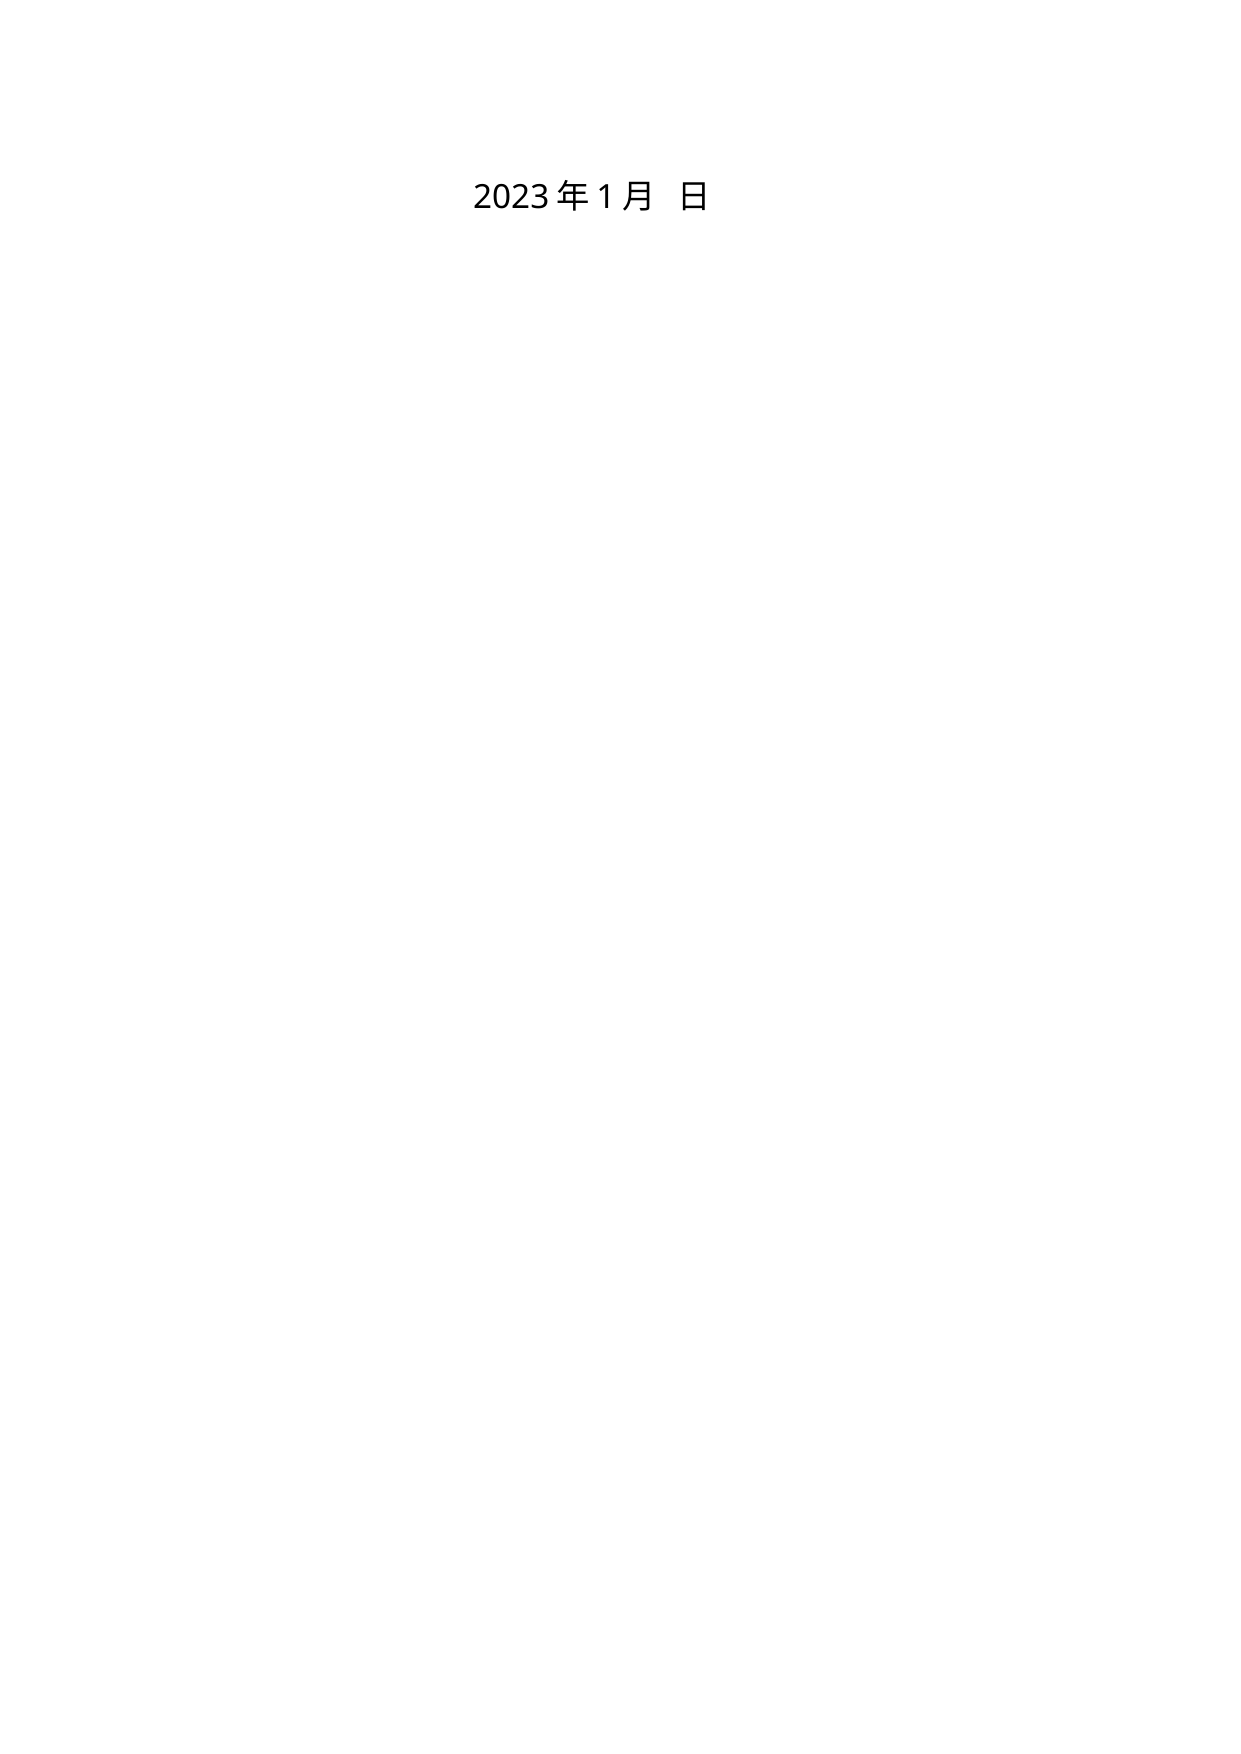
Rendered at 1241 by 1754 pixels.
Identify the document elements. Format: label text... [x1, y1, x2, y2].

list 2023年1月 日 [170, 162, 1070, 227]
